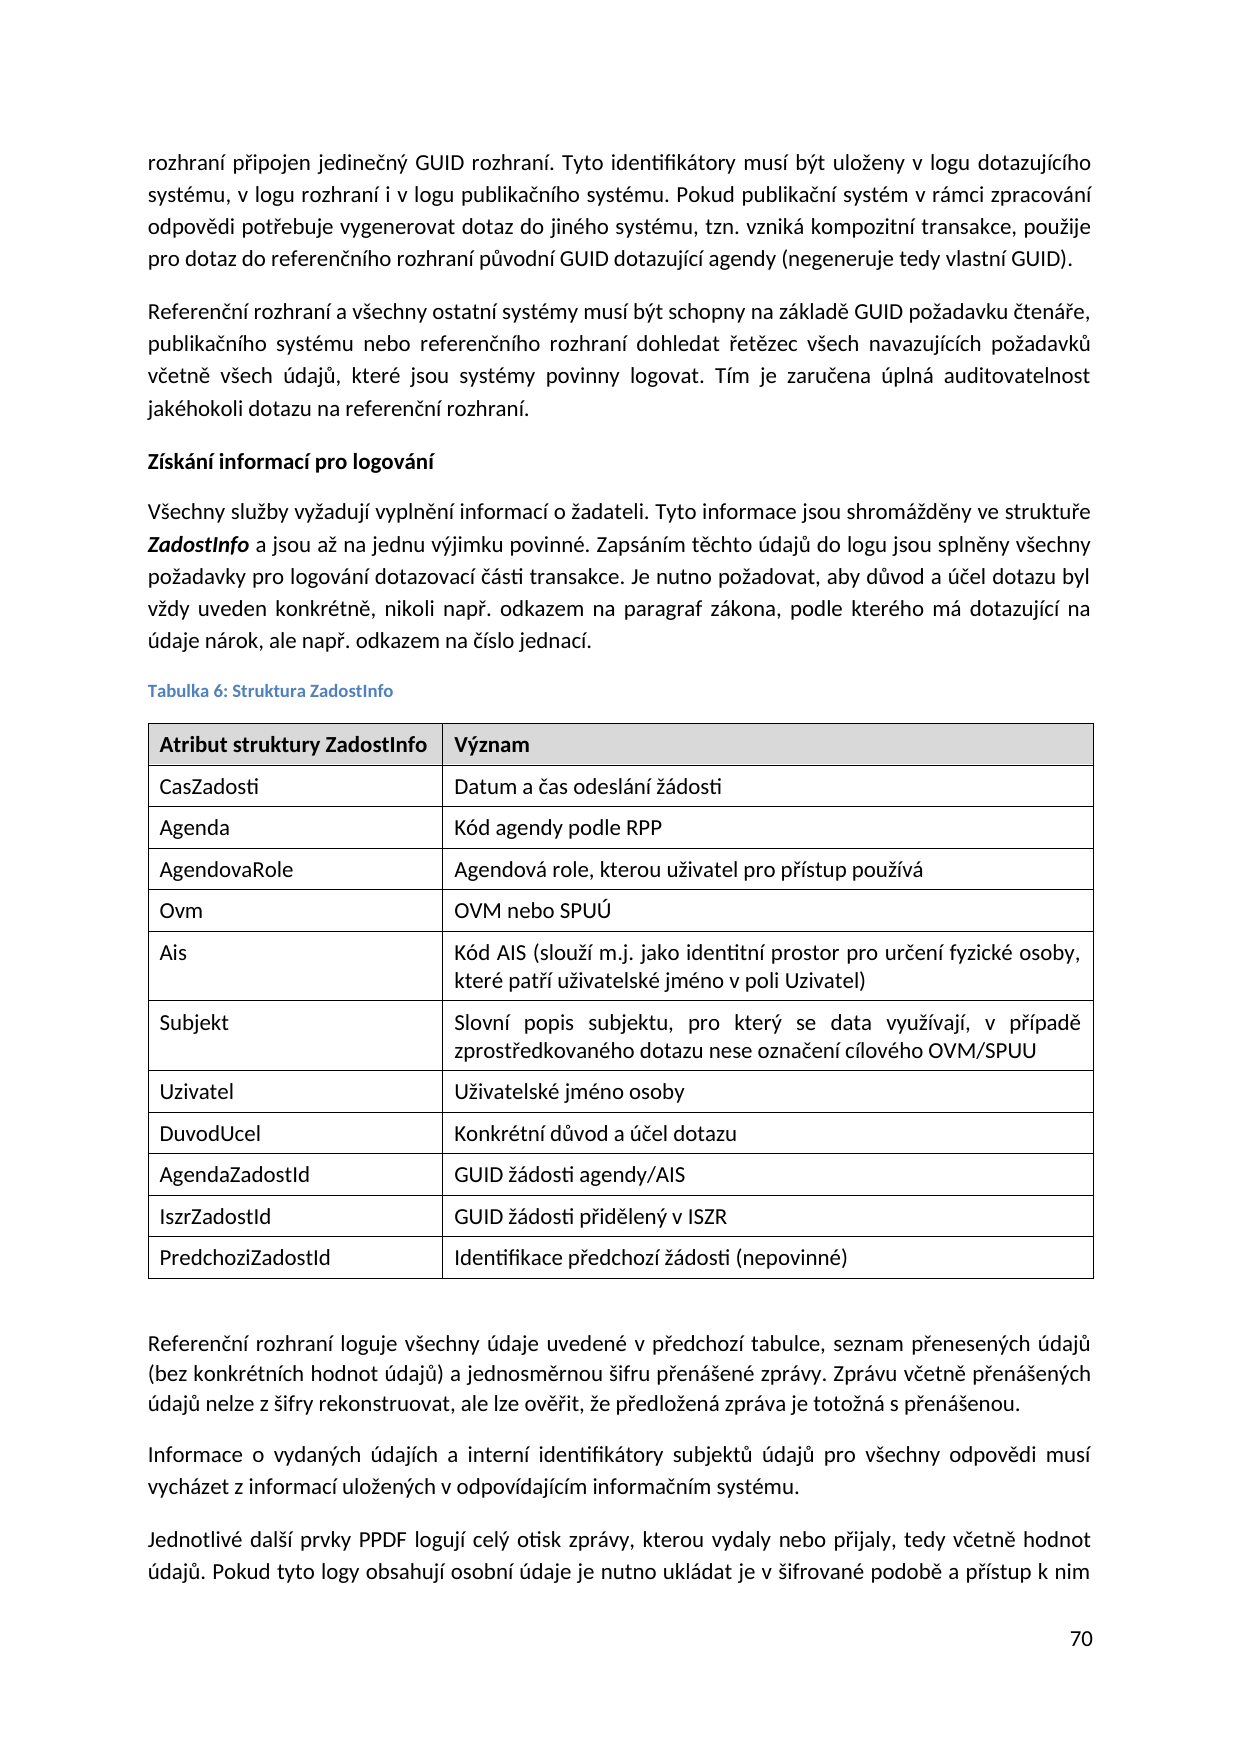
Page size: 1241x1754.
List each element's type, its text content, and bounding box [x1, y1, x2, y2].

text Referenční rozhraní a všechny ostatní systémy musí být schopny na základě GUID požadavku čtenáře, publikačního systému nebo referenčního rozhraní dohledat řetězec všech navazujících požadavků včetně všech údajů, které jsou systémy povinny logovat. Tím je zaručena úplná auditovatelnost jakéhokoli dotazu na referenční rozhraní. [148, 297, 1093, 422]
table_cell Konkrétní důvod a účel dotazu [443, 1113, 1093, 1153]
table_cell Agenda [149, 807, 442, 848]
table_cell IszrZadostId [149, 1196, 442, 1236]
table_cell Uživatelské jméno osoby [443, 1071, 1093, 1112]
text Získání informací pro logování [148, 447, 1093, 475]
table_cell Slovní popis subjektu, pro který se data využívají, v případě zprostředkovaného dotazu nese označení cílového OVM/SPUU [443, 1001, 1093, 1070]
table_cell CasZadosti [149, 766, 442, 806]
table_cell DuvodUcel [149, 1113, 442, 1153]
table_cell AgendovaRole [149, 849, 442, 889]
text Tabulka 6: Struktura ZadostInfo [148, 679, 1093, 702]
table_cell OVM nebo SPUÚ [443, 890, 1093, 931]
table_cell Agendová role, kterou uživatel pro přístup používá [443, 849, 1093, 889]
table_cell Ovm [149, 890, 442, 931]
text Informace o vydaných údajích a interní identifikátory subjektů údajů pro všechny odpovědi musí vycházet z informací uložených v odpovídajícím informačním systému. [148, 1440, 1093, 1500]
text Referenční rozhraní loguje všechny údaje uvedené v předchozí tabulce, seznam přenesených údajů (bez konkrétních hodnot údajů) a jednosměrnou šifru přenášené zprávy. Zprávu včetně přenášených údajů nelze z šifry rekonstruovat, ale lze ověřit, že předložená zpráva je totožná s přenášenou. [148, 1329, 1093, 1417]
table_cell Kód AIS (slouží m.j. jako identitní prostor pro určení fyzické osoby, které patří uživatelské jméno v poli Uzivatel) [443, 932, 1093, 1000]
table_cell PredchoziZadostId [149, 1237, 442, 1278]
table_cell Ais [149, 932, 442, 1000]
table_cell Subjekt [149, 1001, 442, 1070]
table_cell GUID žádosti přidělený v ISZR [443, 1196, 1093, 1236]
table_cell Kód agendy podle RPP [443, 807, 1093, 848]
table_cell Uzivatel [149, 1071, 442, 1112]
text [148, 148, 1093, 272]
table_header Význam [443, 724, 1093, 764]
table_header Atribut struktury ZadostInfo [149, 724, 442, 764]
table_cell AgendaZadostId [149, 1154, 442, 1195]
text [148, 1525, 1093, 1586]
text Všechny služby vyžadují vyplnění informací o žadateli. Tyto informace jsou shromážděny ve struktuře ZadostInfo a jsou až na jednu výjimku povinné. Zapsáním těchto údajů do logu jsou splněny všechny požadavky pro logování dotazovací části transakce. Je nutno požadovat, aby důvod a účel dotazu byl vždy uveden konkrétně, nikoli např. odkazem na paragraf zákona, podle kterého má dotazující na údaje nárok, ale např. odkazem na číslo jednací. [148, 497, 1093, 654]
table_cell Datum a čas odeslání žádosti [443, 766, 1093, 806]
table_cell GUID žádosti agendy/AIS [443, 1154, 1093, 1195]
table_cell Identifikace předchozí žádosti (nepovinné) [443, 1237, 1093, 1278]
